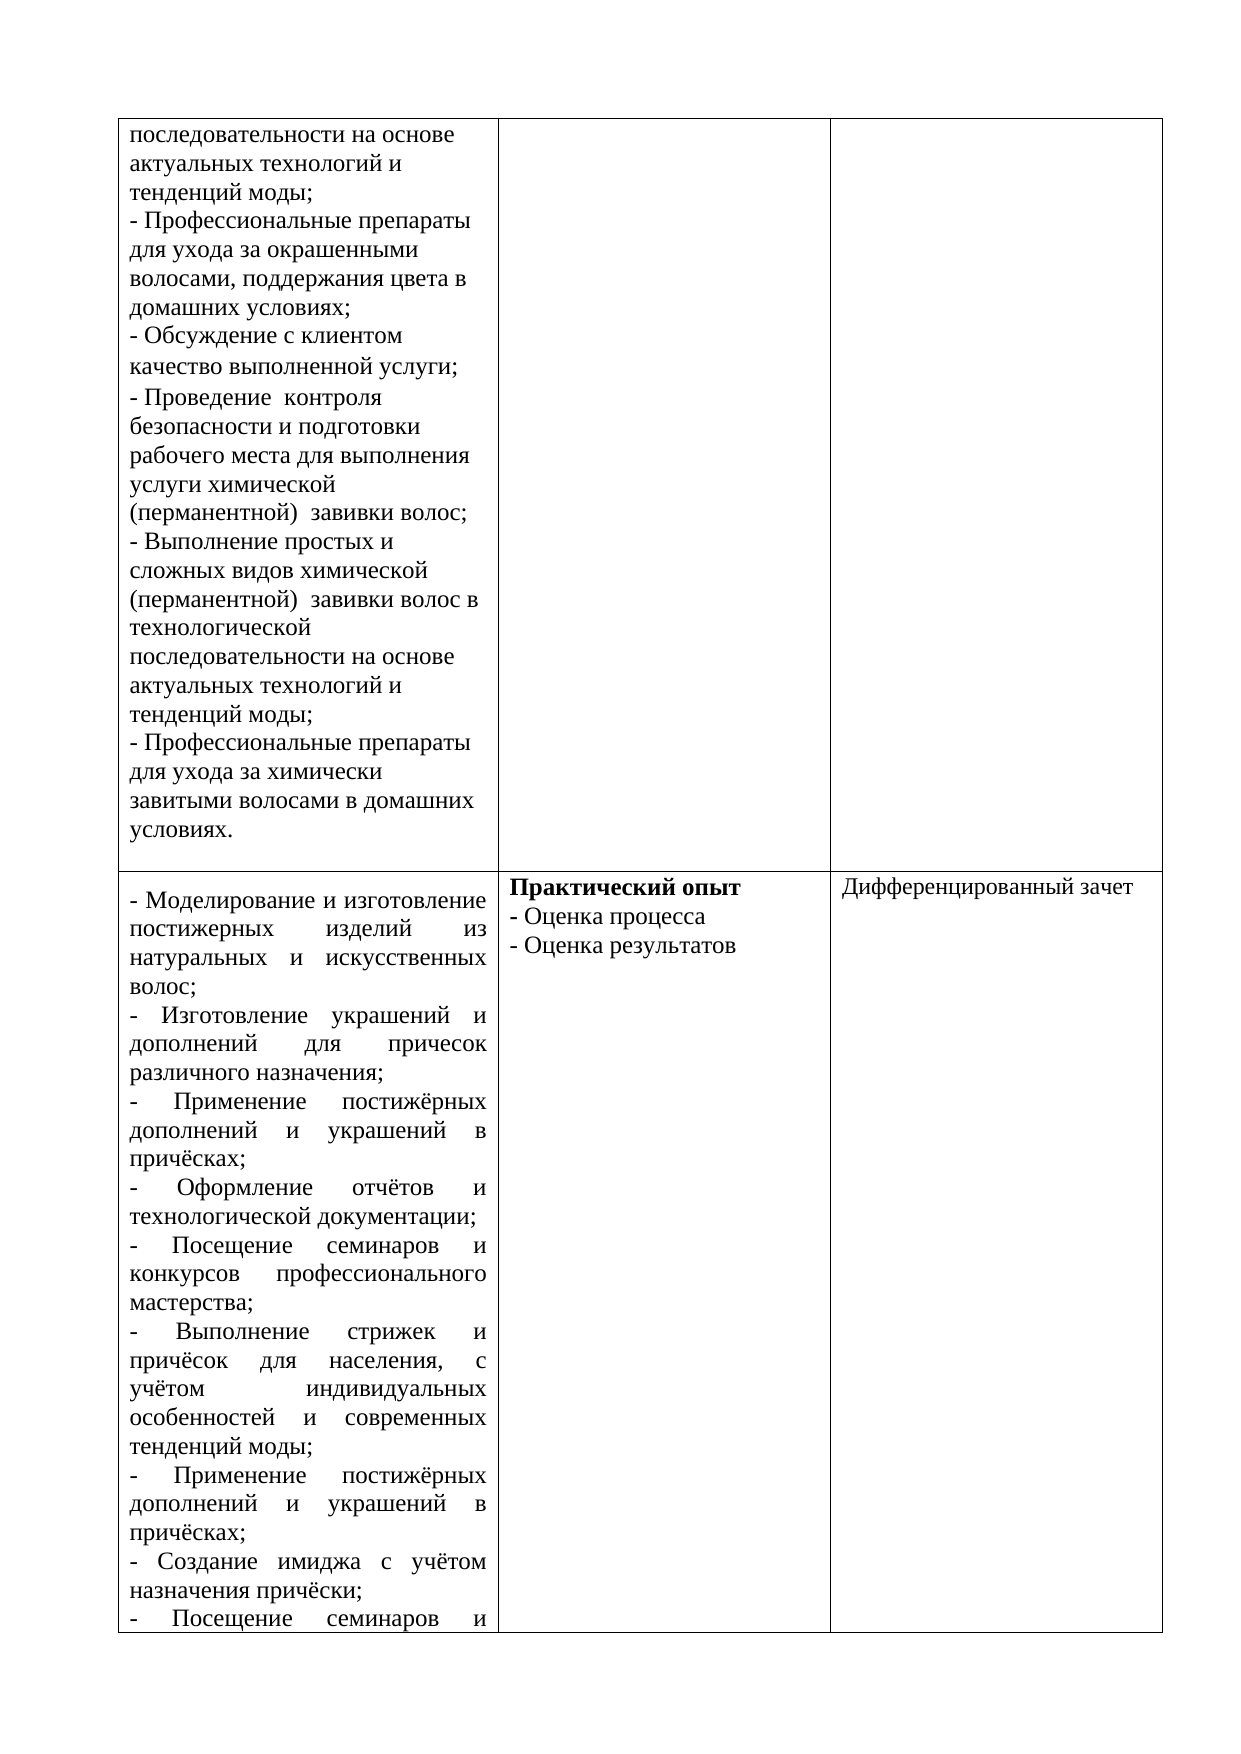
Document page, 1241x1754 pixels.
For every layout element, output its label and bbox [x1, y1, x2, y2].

table_cell [831, 119, 1162, 871]
table_cell [499, 872, 830, 1632]
table_cell [119, 872, 498, 1632]
table_cell [831, 872, 1162, 1632]
table_cell [119, 119, 498, 871]
table_cell [499, 119, 830, 871]
